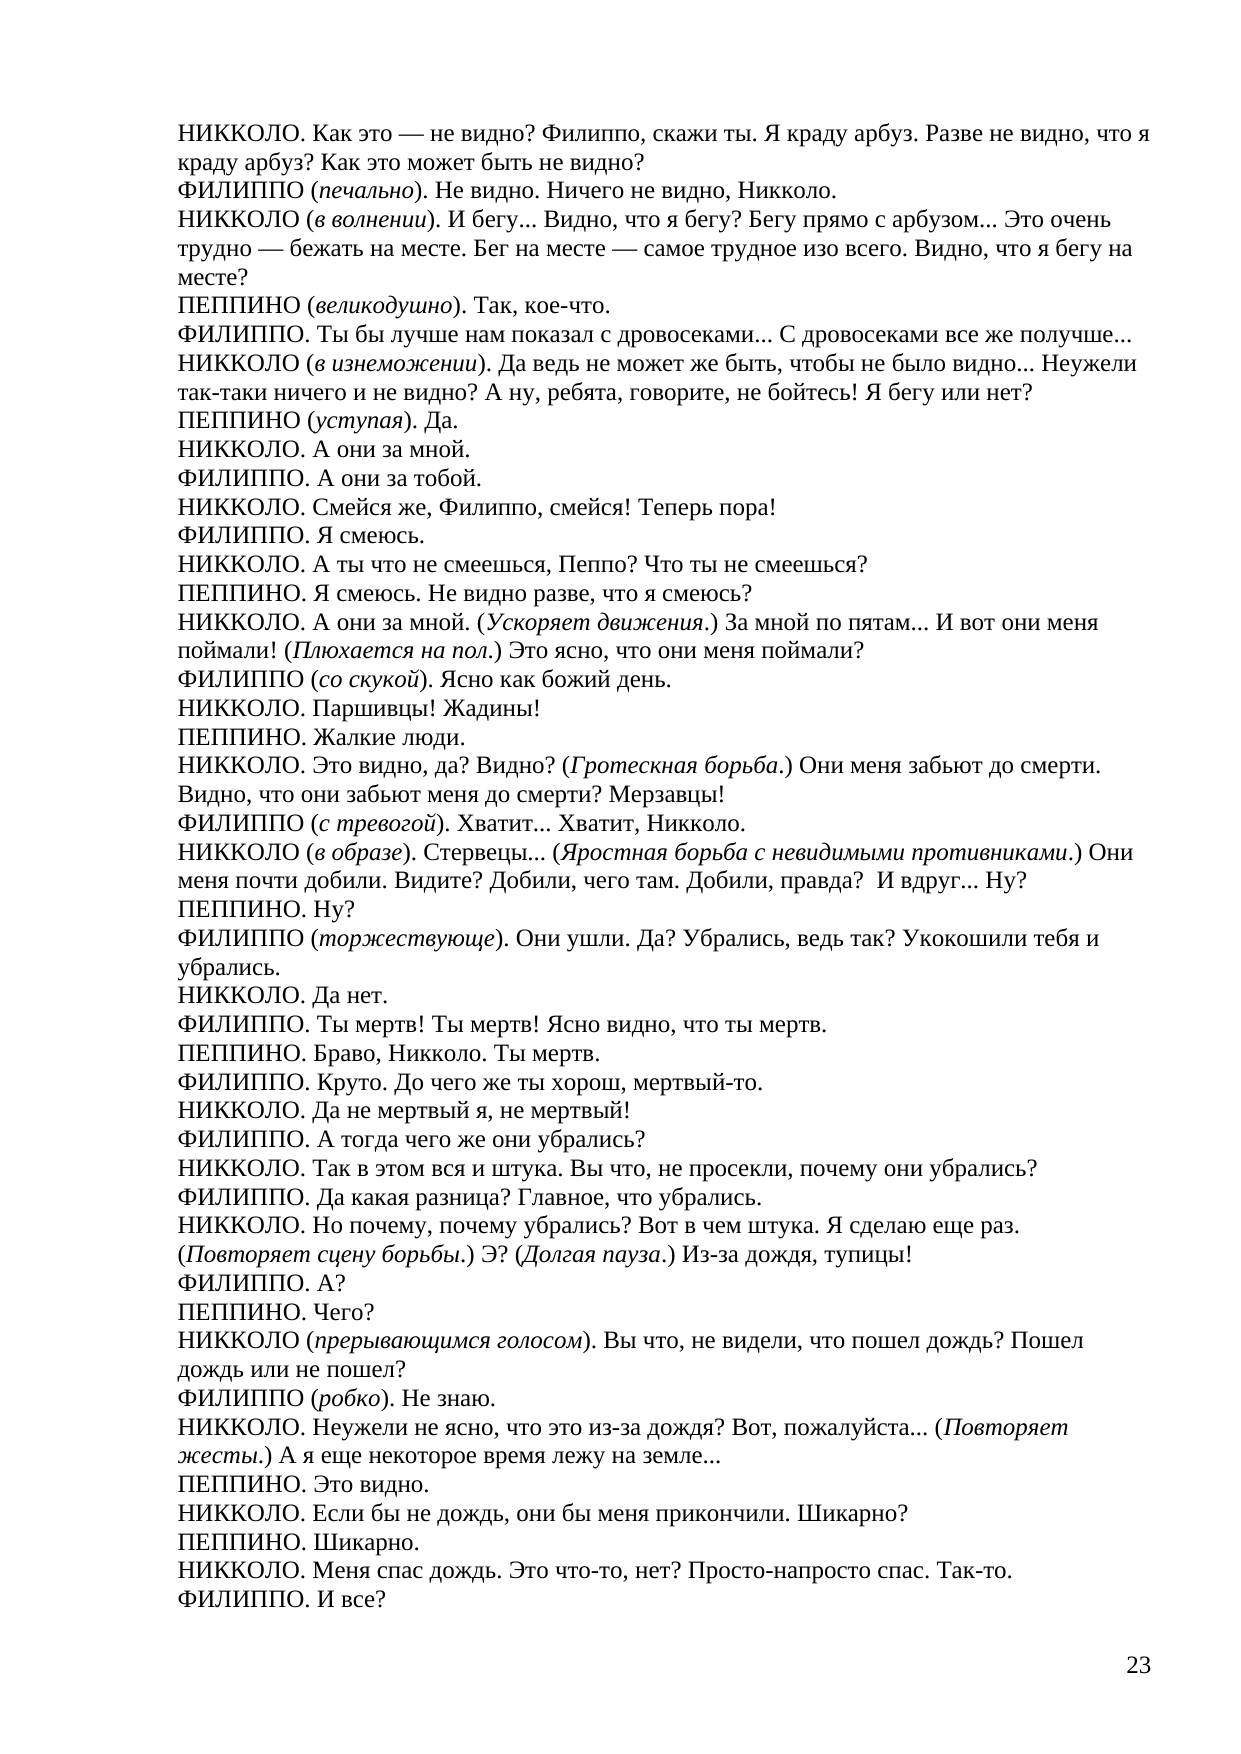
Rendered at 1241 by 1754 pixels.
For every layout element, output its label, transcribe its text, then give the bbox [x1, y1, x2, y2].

text ФИЛИППО. Круто. До чего же ты хорош, мертвый-то. [177, 1067, 1152, 1096]
text ФИЛИППО. Я смеюсь. [177, 521, 1152, 549]
text НИККОЛО (в волнении). И бегу... Видно, что я бегу? Бегу прямо с арбузом... Это очень трудно — бежать на месте. Бег на месте — самое трудное изо всего. Видно, что я бегу на месте? [177, 204, 1152, 291]
text НИККОЛО. А они за мной. (Ускоряет движения.) За мной по пятам... И вот они меня поймали! (Плюхается на пол.) Это ясно, что они меня поймали? [177, 607, 1152, 664]
text НИККОЛО (в образе). Стервецы... (Яростная борьба с невидимыми противниками.) Они меня почти добили. Видите? Добили, чего там. Добили, правда? И вдруг... Ну? [177, 837, 1152, 894]
text ПЕППИНО. Жалкие люди. [177, 722, 1152, 751]
text НИККОЛО (прерывающимся голосом). Вы что, не видели, что пошел дождь? Пошел дождь или не пошел? [177, 1326, 1152, 1383]
text НИККОЛО. Но почему, почему убрались? Вот в чем штука. Я сделаю еще раз. (Повторяет сцену борьбы.) Э? (Долгая пауза.) Из-за дождя, тупицы! [177, 1211, 1152, 1268]
text НИККОЛО. Так в этом вся и штука. Вы что, не просекли, почему они убрались? [177, 1153, 1152, 1182]
text ФИЛИППО. А они за тобой. [177, 463, 1152, 492]
text ФИЛИППО (с тревогой). Хватит... Хватит, Никколо. [177, 808, 1152, 837]
text ПЕППИНО. Шикарно. [177, 1527, 1152, 1556]
text ПЕППИНО (великодушно). Так, кое-что. [177, 291, 1152, 319]
text ФИЛИППО. А тогда чего же они убрались? [177, 1124, 1152, 1153]
text ФИЛИППО. Ты мертв! Ты мертв! Ясно видно, что ты мертв. [177, 1009, 1152, 1038]
text ФИЛИППО. Да какая разница? Главное, что убрались. [177, 1182, 1152, 1211]
text ПЕППИНО. Это видно. [177, 1469, 1152, 1498]
text ФИЛИППО. Ты бы лучше нам показал с дровосеками... С дровосеками все же получше... [177, 319, 1152, 348]
text НИККОЛО. Да нет. [177, 981, 1152, 1009]
text НИККОЛО. Паршивцы! Жадины! [177, 693, 1152, 722]
text ФИЛИППО. И все? [177, 1584, 1152, 1613]
text НИККОЛО. А ты что не смеешься, Пеппо? Что ты не смеешься? [177, 549, 1152, 578]
text НИККОЛО. А они за мной. [177, 434, 1152, 463]
text НИККОЛО (в изнеможении). Да ведь не может же быть, чтобы не было видно... Неужели так-таки ничего и не видно? А ну, ребята, говорите, не бойтесь! Я бегу или нет? ПЕППИНО (уступая). Да. [177, 348, 1152, 434]
text НИККОЛО. Меня спас дождь. Это что-то, нет? Просто-напросто спас. Так-то. [177, 1556, 1152, 1584]
text НИККОЛО. Смейся же, Филиппо, смейся! Теперь пора! [177, 492, 1152, 521]
text НИККОЛО. Как это — не видно? Филиппо, скажи ты. Я краду арбуз. Разве не видно, что я краду арбуз? Как это может быть не видно? ФИЛИППО (печально). Не видно. Ничего не видно, Никколо. [177, 118, 1152, 204]
text ПЕППИНО. Браво, Никколо. Ты мертв. [177, 1038, 1152, 1067]
text НИККОЛО. Это видно, да? Видно? (Гротескная борьба.) Они меня забьют до смерти. Видно, что они забьют меня до смерти? Мерзавцы! [177, 751, 1152, 808]
text НИККОЛО. Неужели не ясно, что это из-за дождя? Вот, пожалуйста... (Повторяет жесты.) А я еще некоторое время лежу на земле... [177, 1412, 1152, 1469]
text НИККОЛО. Да не мертвый я, не мертвый! [177, 1096, 1152, 1124]
text ПЕППИНО. Чего? [177, 1297, 1152, 1326]
text ПЕППИНО. Я смеюсь. Не видно разве, что я смеюсь? [177, 578, 1152, 607]
text НИККОЛО. Если бы не дождь, они бы меня прикончили. Шикарно? [177, 1498, 1152, 1527]
text ФИЛИППО (робко). Не знаю. [177, 1383, 1152, 1412]
text ФИЛИППО (со скукой). Ясно как божий день. [177, 664, 1152, 693]
text ФИЛИППО. А? [177, 1268, 1152, 1297]
text ПЕППИНО. Ну? [177, 894, 1152, 923]
text ФИЛИППО (торжествующе). Они ушли. Да? Убрались, ведь так? Укокошили тебя и убрались. [177, 923, 1152, 981]
